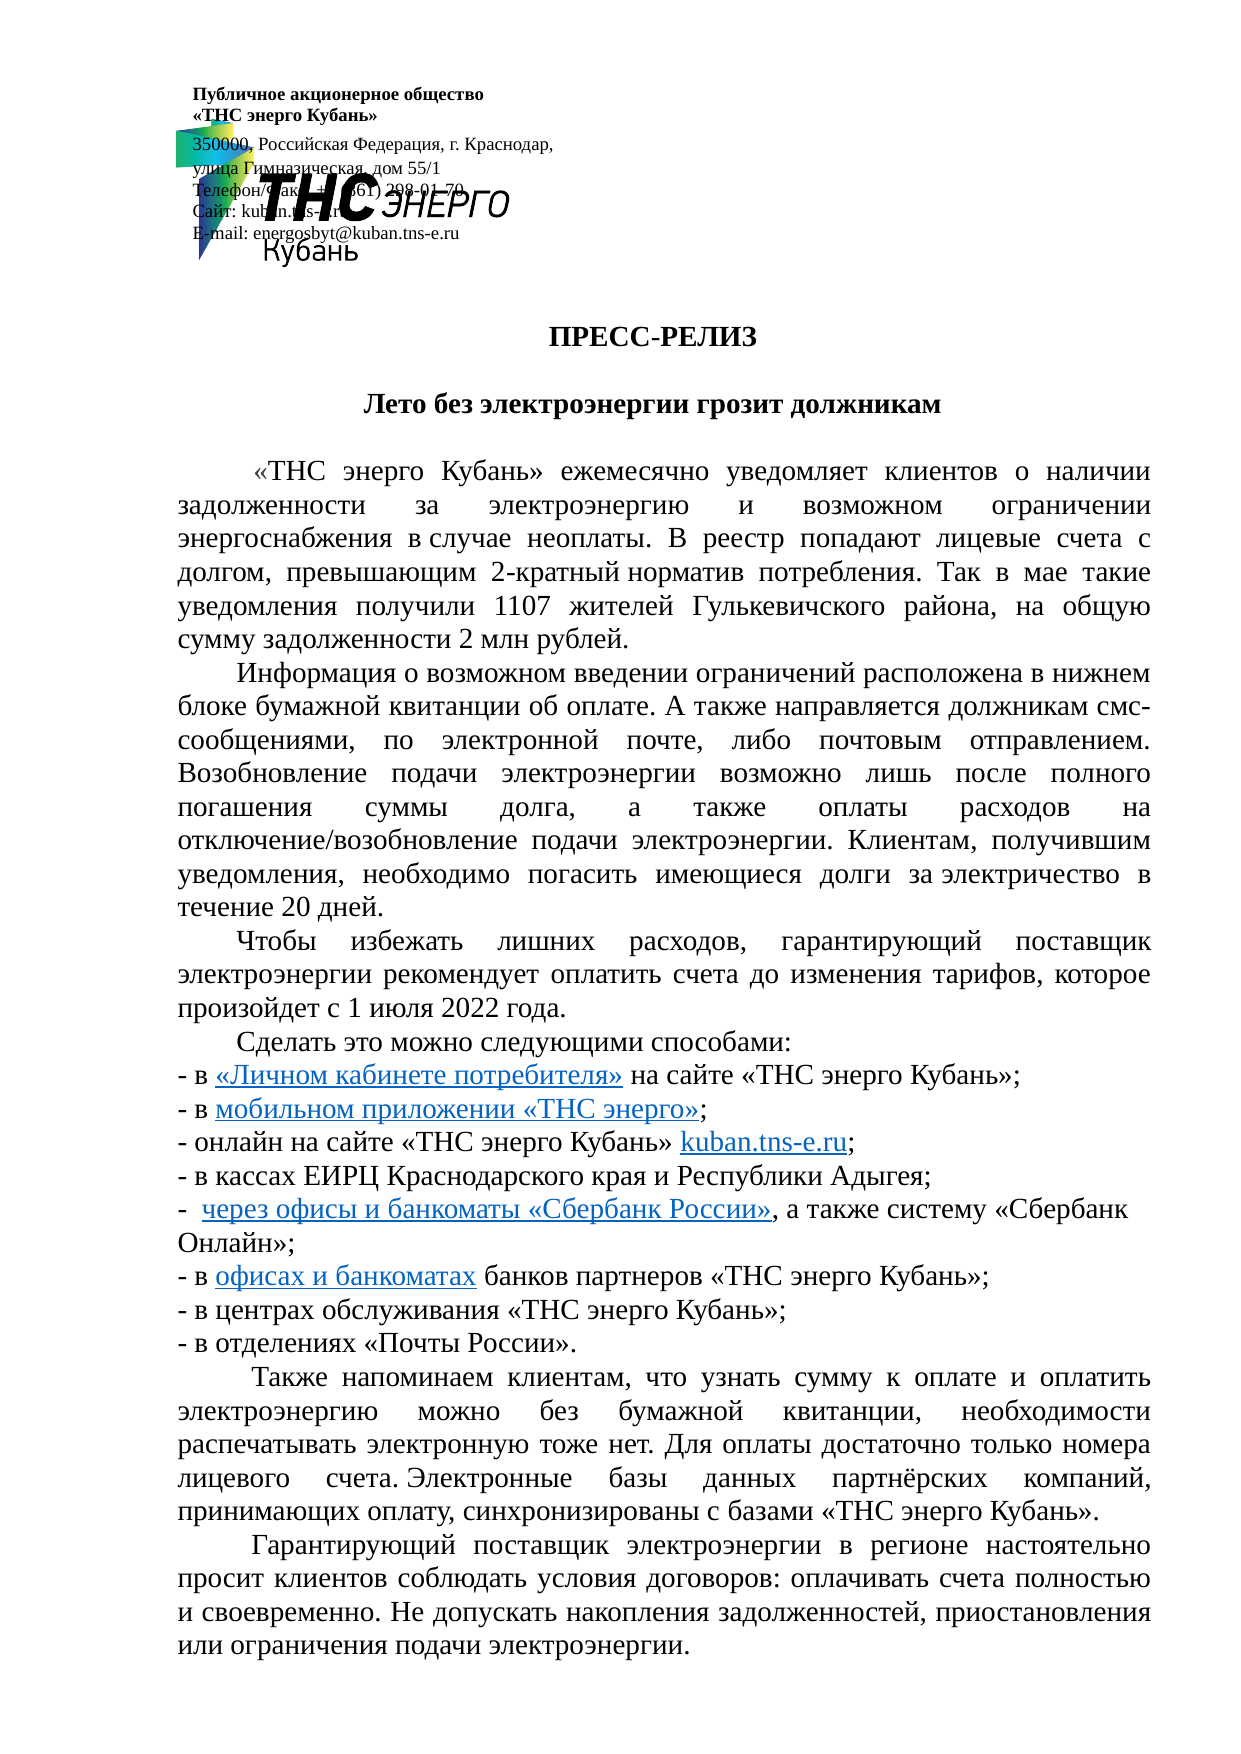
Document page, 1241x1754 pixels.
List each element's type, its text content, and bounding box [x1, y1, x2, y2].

picture [306, 91, 311, 99]
text - в «Личном кабинете потребителя» на сайте «ТНС энерго Кубань»; - в мобильном приложении «ТНС энерго»; - онлайн на сайте «ТНС энерго Кубань» kuban.tns-e.ru; - в кассах ЕИРЦ Краснодарского края и Республики Адыгея; - через офисы и банкоматы «Сбербанк России», а также систему «Сбербанк Онлайн»; - в офисах и банкоматах банков партнеров «ТНС энерго Кубань»; - в центрах обслуживания «ТНС энерго Кубань»; - в отделениях «Почты России». [177, 1057, 1152, 1359]
text «ТНС энерго Кубань» ежемесячно уведомляет клиентов о наличии задолженности за электроэнергию и возможном ограничении энергоснабжения в случае неоплаты. В реестр попадают лицевые счета с долгом, превышающим 2-кратный норматив потребления. Так в мае такие уведомления получили 1107 жителей Гулькевичского района, на общую сумму задолженности 2 млн рублей. [177, 453, 1152, 655]
text Сделать это можно следующими способами: [177, 1024, 1152, 1057]
text Также напоминаем клиентам, что узнать сумму к оплате и оплатить электроэнергию можно без бумажной квитанции, необходимости распечатывать электронную тоже нет. Для оплаты достаточно только номера лицевого счета. Электронные базы данных партнёрских компаний, принимающих оплату, синхронизированы с базами «ТНС энерго Кубань». [177, 1359, 1152, 1527]
text Информация о возможном введении ограничений расположена в нижнем блоке бумажной квитанции об оплате. А также направляется должникам смс-сообщениями, по электронной почте, либо почтовым отправлением. Возобновление подачи электроэнергии возможно лишь после полного погашения суммы долга, а также оплаты расходов на отключение/возобновление подачи электроэнергии. Клиентам, получившим уведомления, необходимо погасить имеющиеся долги за электричество в течение 20 дней. [177, 655, 1152, 923]
picture [149, 91, 535, 287]
text Гарантирующий поставщик электроэнергии в регионе настоятельно просит клиентов соблюдать условия договоров: оплачивать счета полностью и своевременно. Не допускать накопления задолженностей, приостановления или ограничения подачи электроэнергии. [177, 1527, 1152, 1661]
text Чтобы избежать лишних расходов, гарантирующий поставщик электроэнергии рекомендует оплатить счета до изменения тарифов, которое произойдет с 1 июля 2022 года. [177, 923, 1152, 1024]
table_header ПРЕСС-РЕЛИЗ Лето без электроэнергии грозит должникам [166, 319, 1139, 453]
